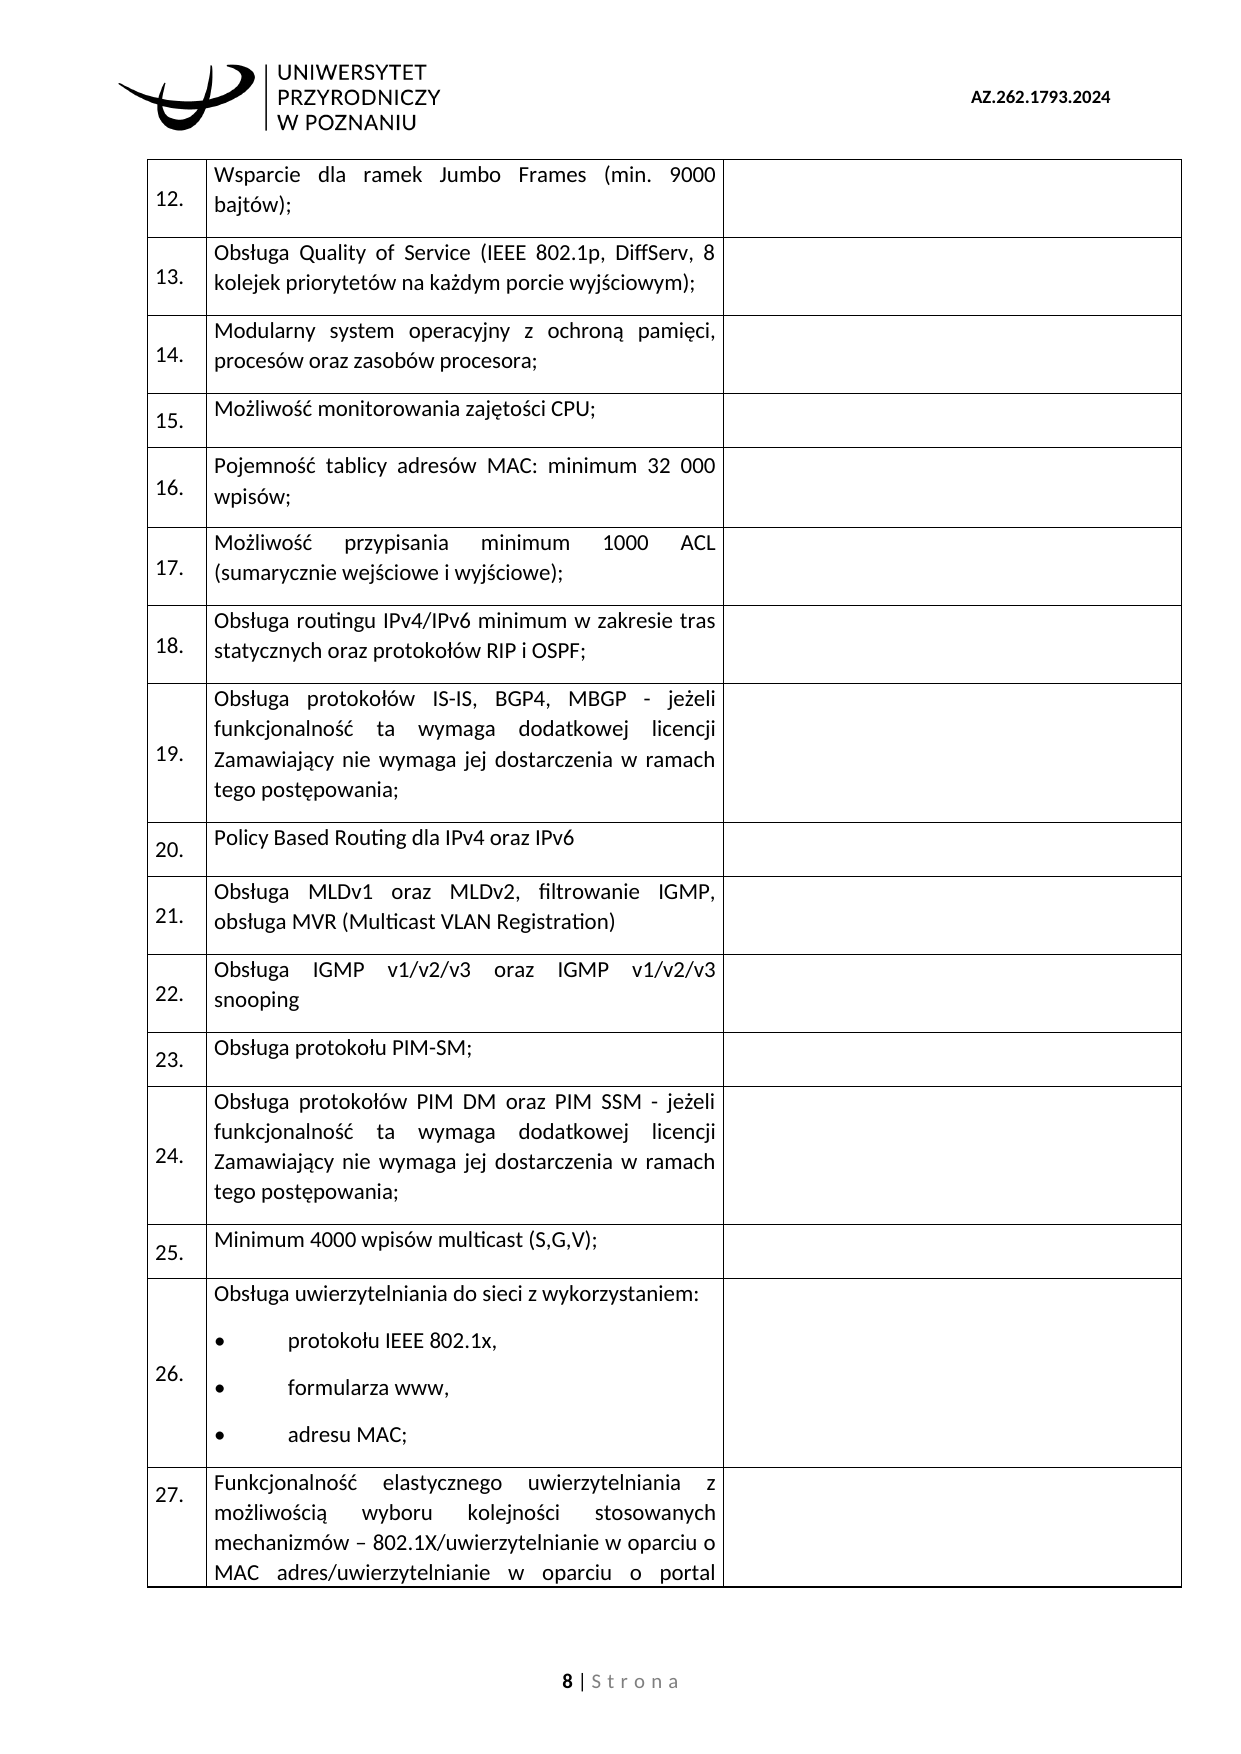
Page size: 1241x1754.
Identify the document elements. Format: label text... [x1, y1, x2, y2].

table_cell Obsługa MLDv1 oraz MLDv2, filtrowanie IGMP, obsługa MVR (Multicast VLAN Registration) [207, 877, 723, 954]
table_cell [148, 1087, 206, 1224]
table_cell [724, 1087, 1181, 1224]
table_cell Obsługa Quality of Service (IEEE 802.1p, DiffServ, 8 kolejek priorytetów na każdym porcie wyjściowym); [207, 238, 723, 315]
table_cell [724, 823, 1181, 876]
table_cell [148, 316, 206, 393]
table_cell [148, 1468, 206, 1586]
table_cell Obsługa uwierzytelniania do sieci z wykorzystaniem: • protokołu IEEE 802.1x, • formularza www, • adresu MAC; [207, 1279, 723, 1467]
table_cell Policy Based Routing dla IPv4 oraz IPv6 [207, 823, 723, 876]
table_cell [148, 606, 206, 683]
table_cell [148, 877, 206, 954]
table_cell Obsługa protokołów IS-IS, BGP4, MBGP - jeżeli funkcjonalność ta wymaga dodatkowej licencji Zamawiający nie wymaga jej dostarczenia w ramach tego postępowania; [207, 684, 723, 822]
table_cell [148, 160, 206, 237]
table_cell [724, 1225, 1181, 1278]
table_cell [148, 528, 206, 605]
table_cell Modularny system operacyjny z ochroną pamięci, procesów oraz zasobów procesora; [207, 316, 723, 393]
table_cell [724, 877, 1181, 954]
table_cell Możliwość przypisania minimum 1000 ACL (sumarycznie wejściowe i wyjściowe); [207, 528, 723, 605]
table_cell [148, 1279, 206, 1467]
table_cell [148, 1225, 206, 1278]
table_cell Obsługa protokołów PIM DM oraz PIM SSM - jeżeli funkcjonalność ta wymaga dodatkowej licencji Zamawiający nie wymaga jej dostarczenia w ramach tego postępowania; [207, 1087, 723, 1224]
table_cell [724, 528, 1181, 605]
table_cell [724, 238, 1181, 315]
table_cell [724, 684, 1181, 822]
table_cell [724, 160, 1181, 237]
table_cell Obsługa protokołu PIM-SM; [207, 1033, 723, 1086]
table_cell [724, 955, 1181, 1032]
table_cell Pojemność tablicy adresów MAC: minimum 32 000 wpisów; [207, 448, 723, 527]
table_cell [148, 238, 206, 315]
table_cell Obsługa routingu IPv4/IPv6 minimum w zakresie tras statycznych oraz protokołów RIP i OSPF; [207, 606, 723, 683]
table_cell [724, 394, 1181, 447]
table_cell [148, 684, 206, 822]
table_cell [148, 1033, 206, 1086]
table_cell [724, 1033, 1181, 1086]
table_cell [724, 1279, 1181, 1467]
table_cell [724, 316, 1181, 393]
table_cell Obsługa IGMP v1/v2/v3 oraz IGMP v1/v2/v3 snooping [207, 955, 723, 1032]
table_cell [148, 955, 206, 1032]
table_cell Możliwość monitorowania zajętości CPU; [207, 394, 723, 447]
table_cell Minimum 4000 wpisów multicast (S,G,V); [207, 1225, 723, 1278]
table_cell [724, 448, 1181, 527]
table_cell [724, 1468, 1181, 1586]
table_cell Wsparcie dla ramek Jumbo Frames (min. 9000 bajtów); [207, 160, 723, 237]
table_cell [148, 448, 206, 527]
table_cell [724, 606, 1181, 683]
table_cell [148, 394, 206, 447]
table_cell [207, 1468, 723, 1586]
table_cell [148, 823, 206, 876]
